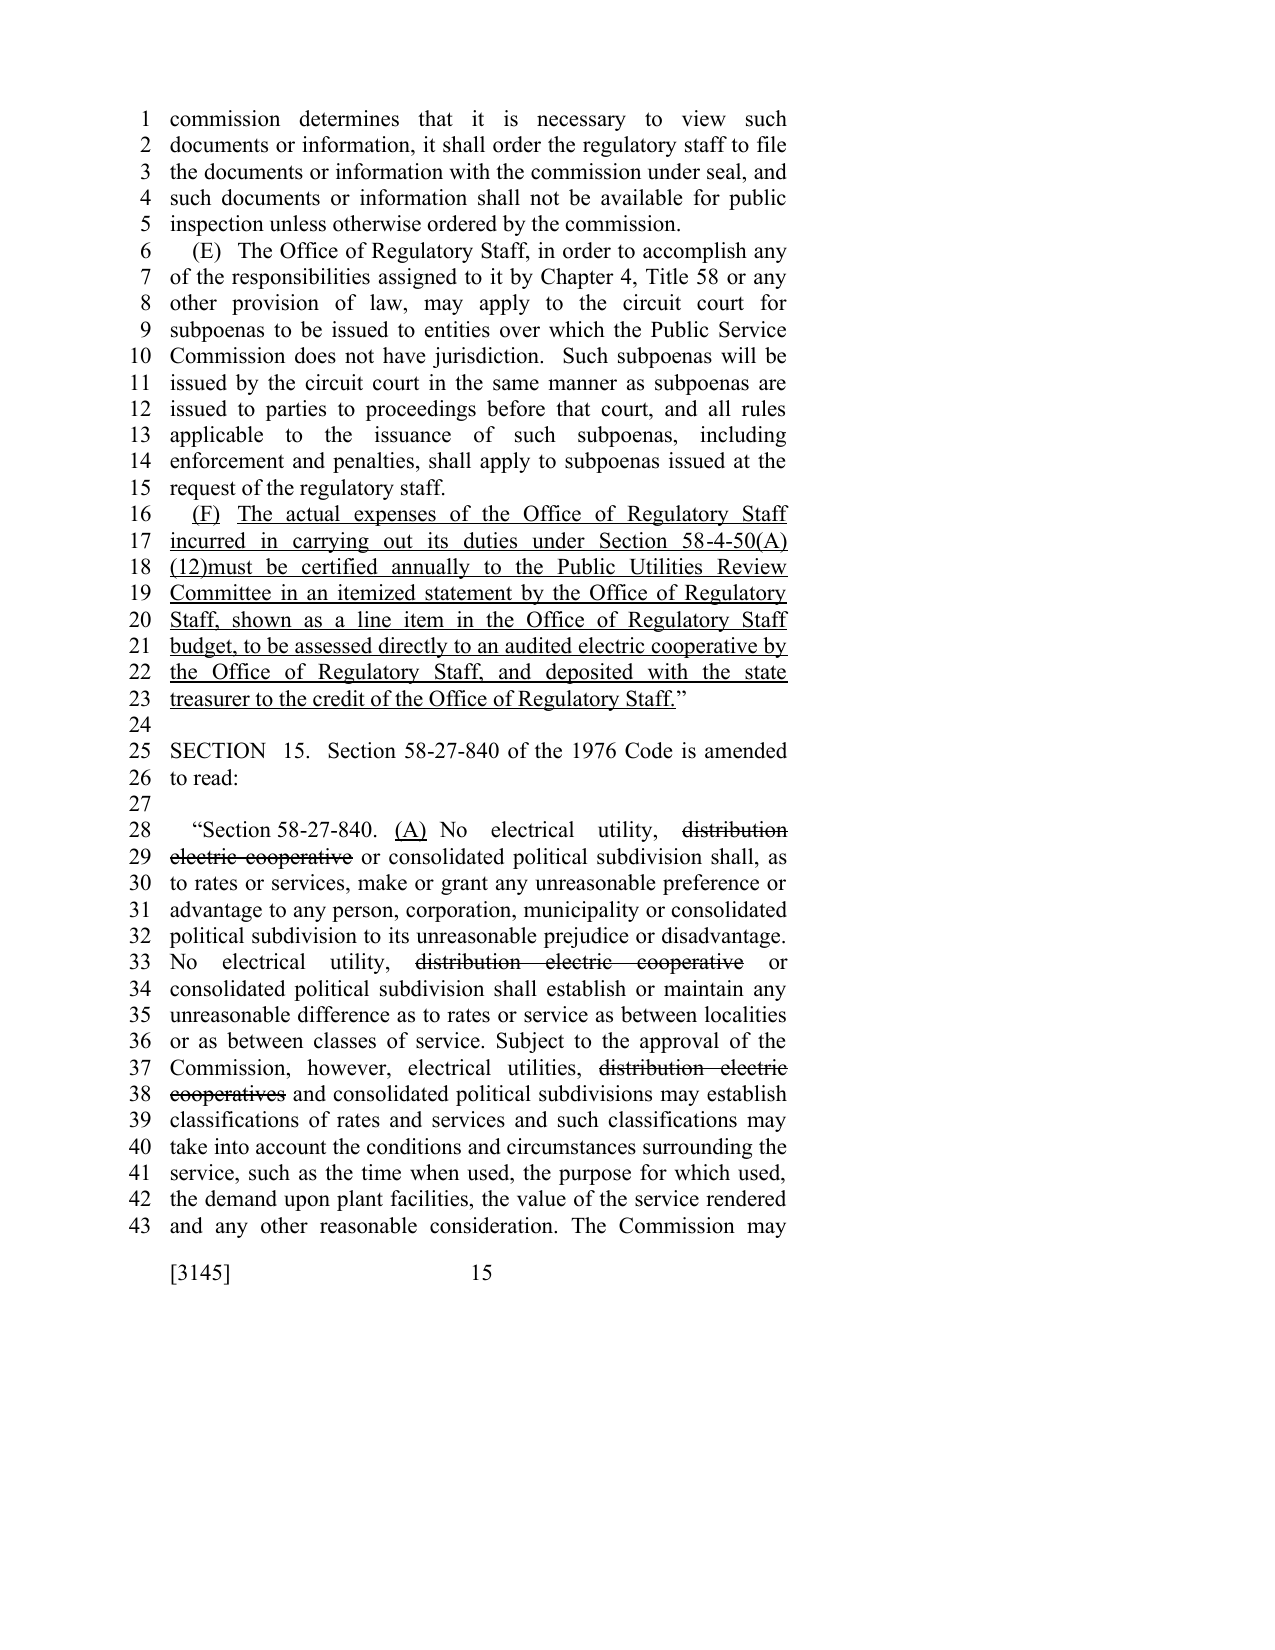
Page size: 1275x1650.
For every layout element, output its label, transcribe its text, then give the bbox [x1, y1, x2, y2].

text SECTION 15. Section 58-27-840 of the 1976 Code is amended to read: [169, 737, 787, 790]
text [169, 817, 787, 1238]
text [169, 105, 787, 237]
text (F) The actual expenses of the Office of Regulatory Staff incurred in carrying out its duties under Section 58-4-50(A)(12)must be certified annually to the Public Utilities Review Committee in an itemized statement by the Office of Regulatory Staff, shown as a line item in the Office of Regulatory Staff budget, to be assessed directly to an audited electric cooperative by the Office of Regulatory Staff, and deposited with the state treasurer to the credit of the Office of Regulatory Staff.” [169, 500, 787, 550]
text (E) The Office of Regulatory Staff, in order to accomplish any of the responsibilities assigned to it by Chapter 4, Title 58 or any other provision of law, may apply to the circuit court for subpoenas to be issued to entities over which the Public Service Commission does not have jurisdiction. Such subpoenas will be issued by the circuit court in the same manner as subpoenas are issued to parties to proceedings before that court, and all rules applicable to the issuance of such subpoenas, including enforcement and penalties, shall apply to subpoenas issued at the request of the regulatory staff. [169, 237, 787, 500]
